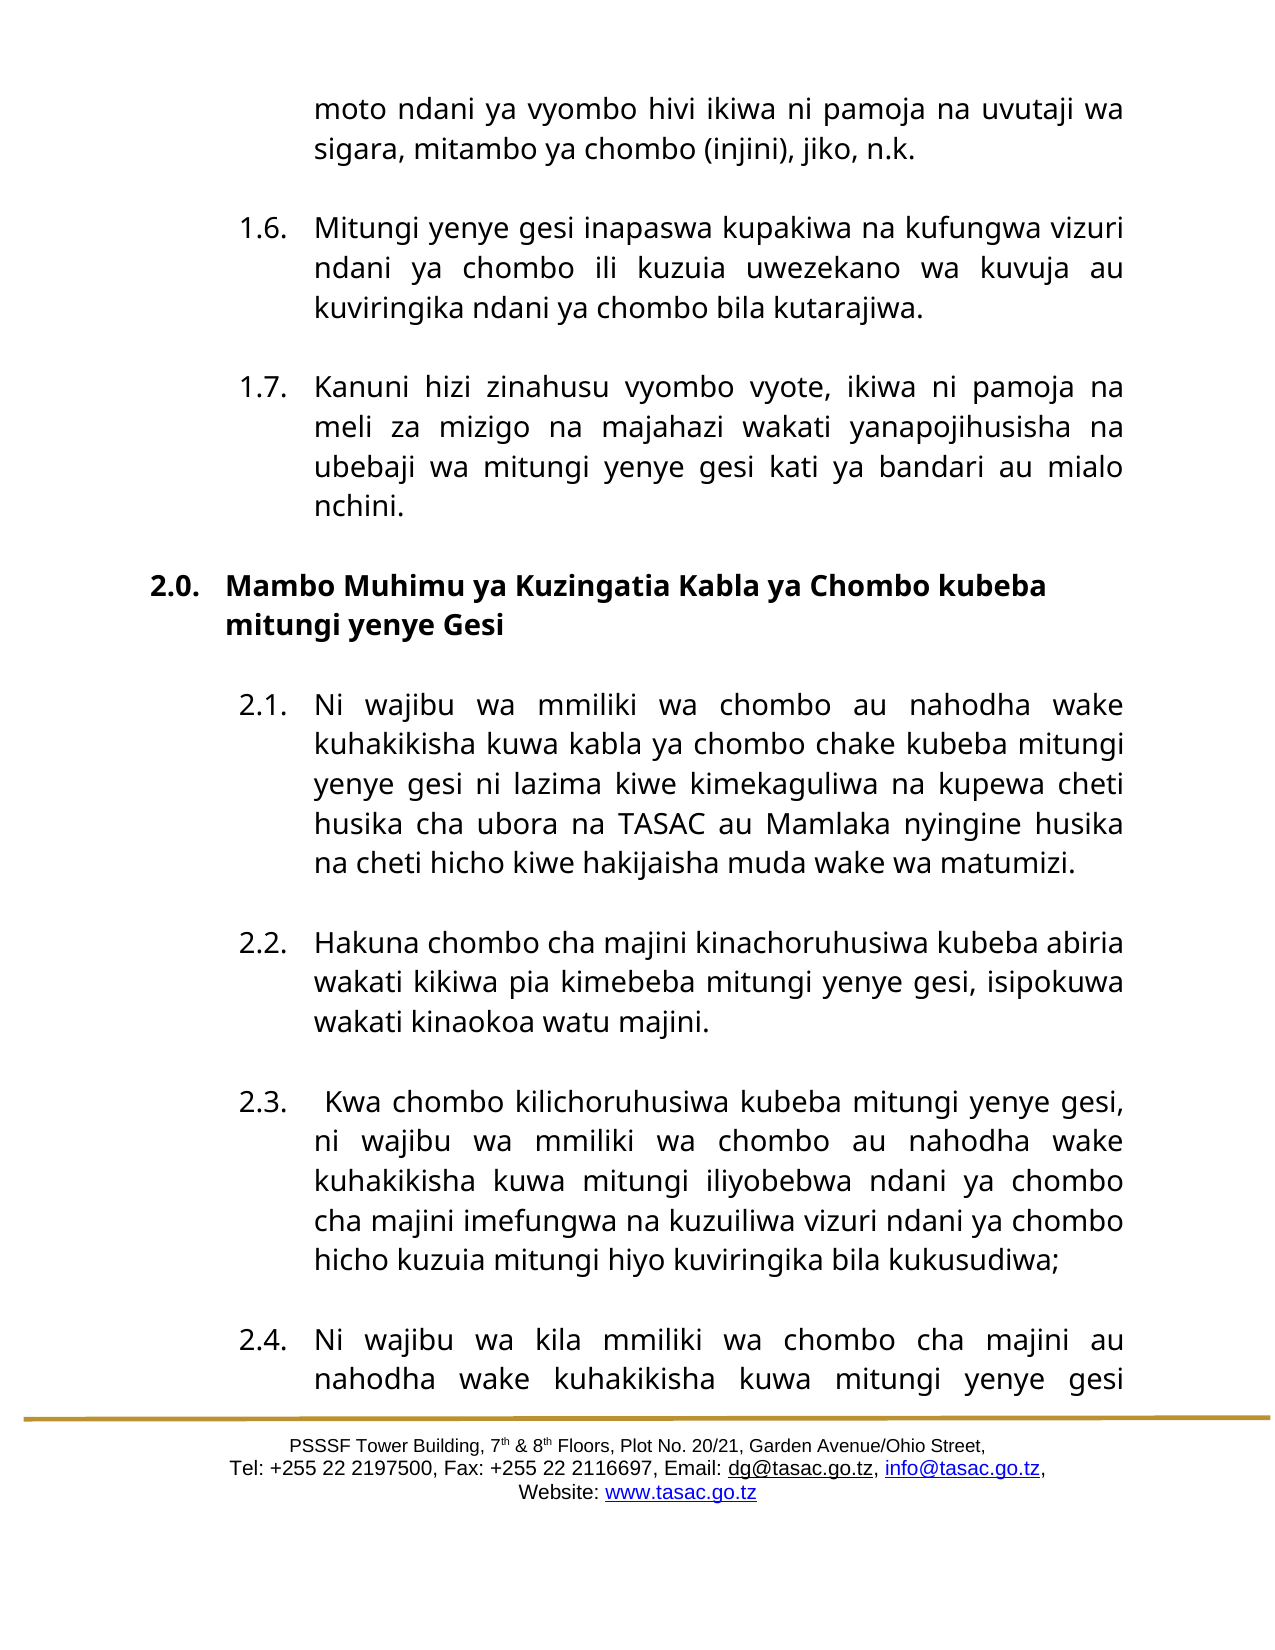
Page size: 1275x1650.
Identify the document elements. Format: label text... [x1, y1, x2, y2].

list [239, 1319, 1125, 1398]
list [239, 89, 1125, 168]
list Kanuni hizi zinahusu vyombo vyote, ikiwa ni pamoja na meli za mizigo na majahazi wakati yanapojihusisha na ubebaji wa mitungi yenye gesi kati ya bandari au mialo nchini. [239, 366, 1125, 525]
list Hakuna chombo cha majini kinachoruhusiwa kubeba abiria wakati kikiwa pia kimebeba mitungi yenye gesi, isipokuwa wakati kinaokoa watu majini. [239, 922, 1125, 1041]
list Ni wajibu wa mmiliki wa chombo au nahodha wake kuhakikisha kuwa kabla ya chombo chake kubeba mitungi yenye gesi ni lazima kiwe kimekaguliwa na kupewa cheti husika cha ubora na TASAC au Mamlaka nyingine husika na cheti hicho kiwe hakijaisha muda wake wa matumizi. [239, 684, 1125, 882]
list Kwa chombo kilichoruhusiwa kubeba mitungi yenye gesi, ni wajibu wa mmiliki wa chombo au nahodha wake kuhakikisha kuwa mitungi iliyobebwa ndani ya chombo cha majini imefungwa na kuzuiliwa vizuri ndani ya chombo hicho kuzuia mitungi hiyo kuviringika bila kukusudiwa; [239, 1081, 1125, 1279]
list Mambo Muhimu ya Kuzingatia Kabla ya Chombo kubeba mitungi yenye Gesi [150, 565, 1125, 644]
list Mitungi yenye gesi inapaswa kupakiwa na kufungwa vizuri ndani ya chombo ili kuzuia uwezekano wa kuvuja au kuviringika ndani ya chombo bila kutarajiwa. [239, 208, 1125, 327]
